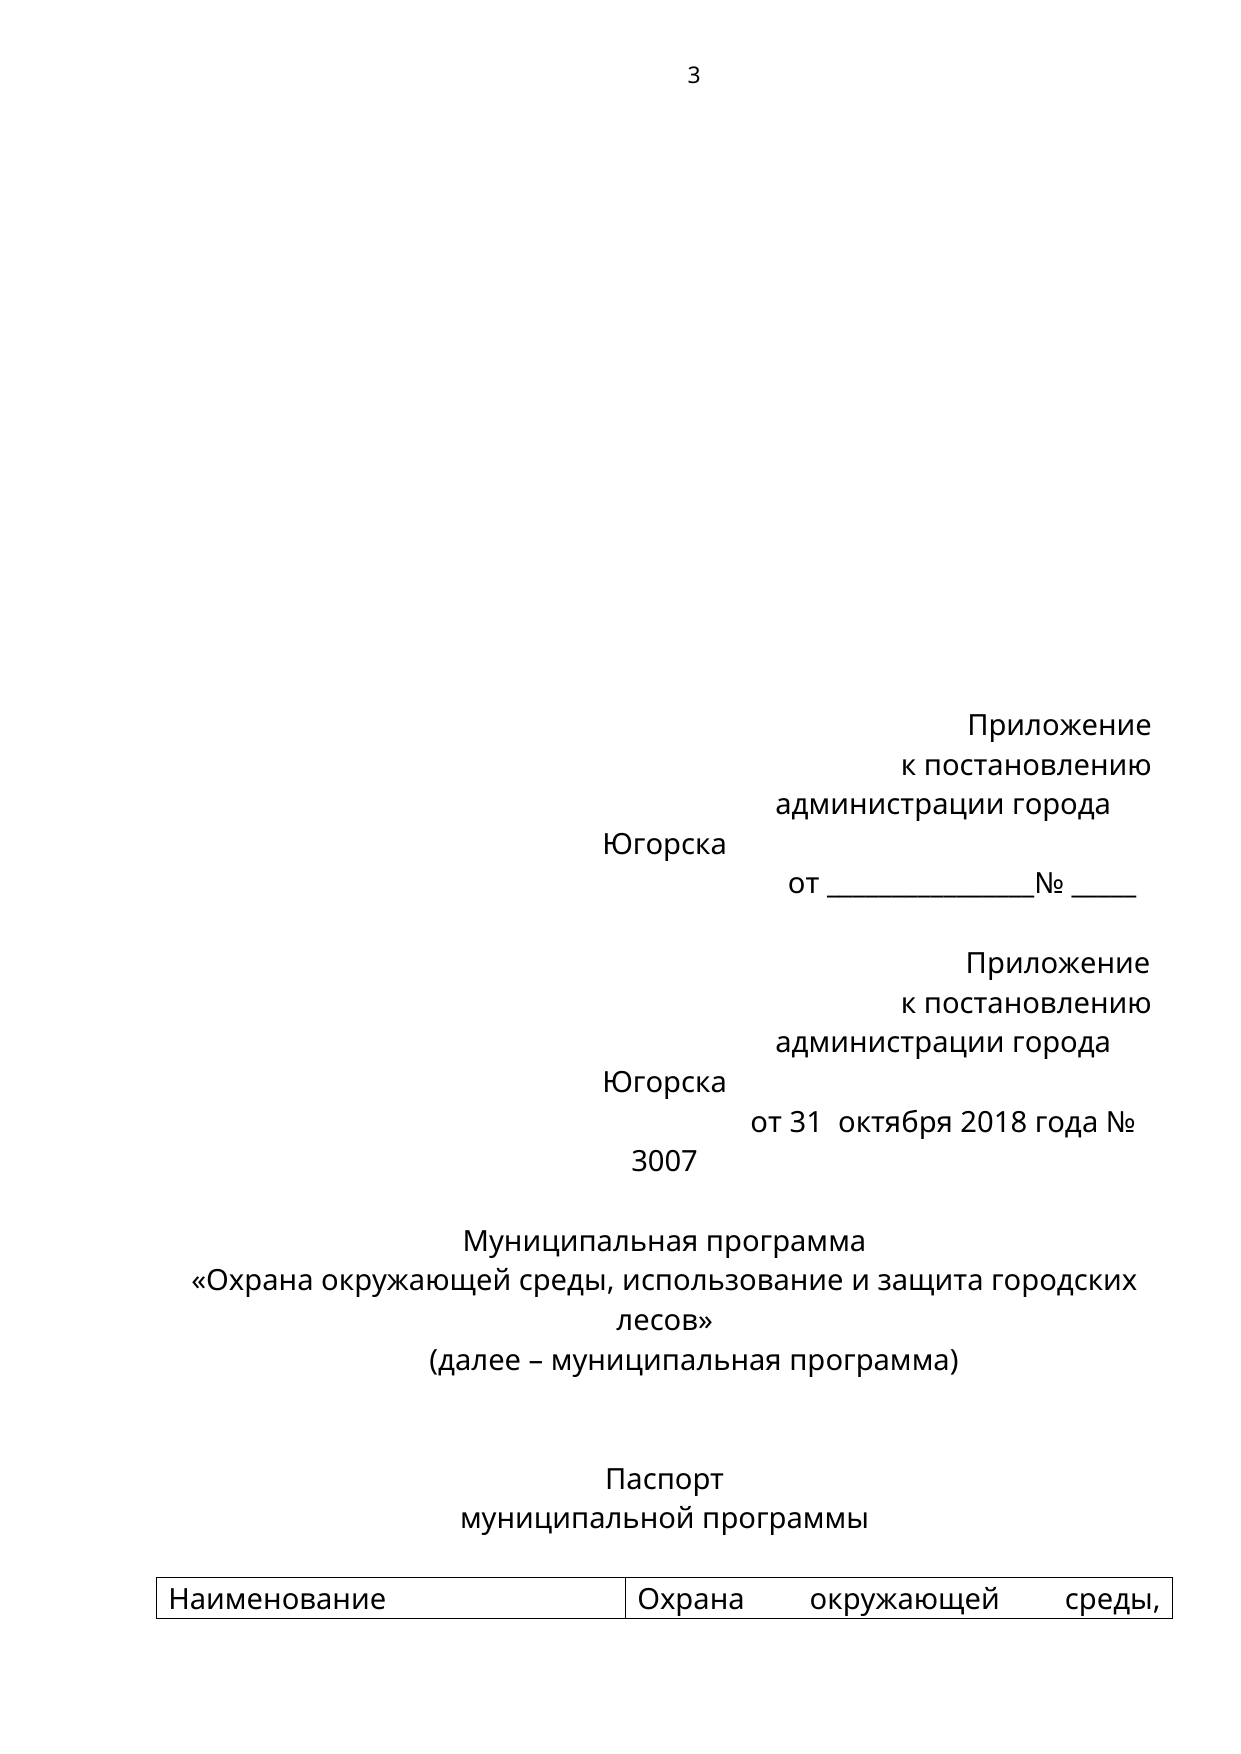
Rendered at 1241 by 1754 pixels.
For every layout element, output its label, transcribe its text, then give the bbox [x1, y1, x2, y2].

text Паспорт [177, 1458, 1152, 1498]
text Муниципальная программа [177, 1220, 1152, 1260]
text (далее – муниципальная программа) [177, 1339, 1152, 1379]
text Приложение [177, 942, 1152, 982]
text муниципальной программы [177, 1498, 1152, 1537]
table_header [157, 1578, 625, 1618]
text от ________________№ _____ [177, 863, 1152, 902]
text администрации города Югорска [177, 1022, 1152, 1101]
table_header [626, 1578, 1172, 1618]
text «Охрана окружающей среды, использование и защита городских лесов» [177, 1260, 1152, 1339]
text администрации города Югорска [177, 783, 1152, 863]
text от 31 октября 2018 года № 3007 [177, 1101, 1152, 1180]
text Приложение [177, 704, 1152, 744]
text к постановлению [177, 982, 1152, 1022]
text к постановлению [177, 744, 1152, 783]
